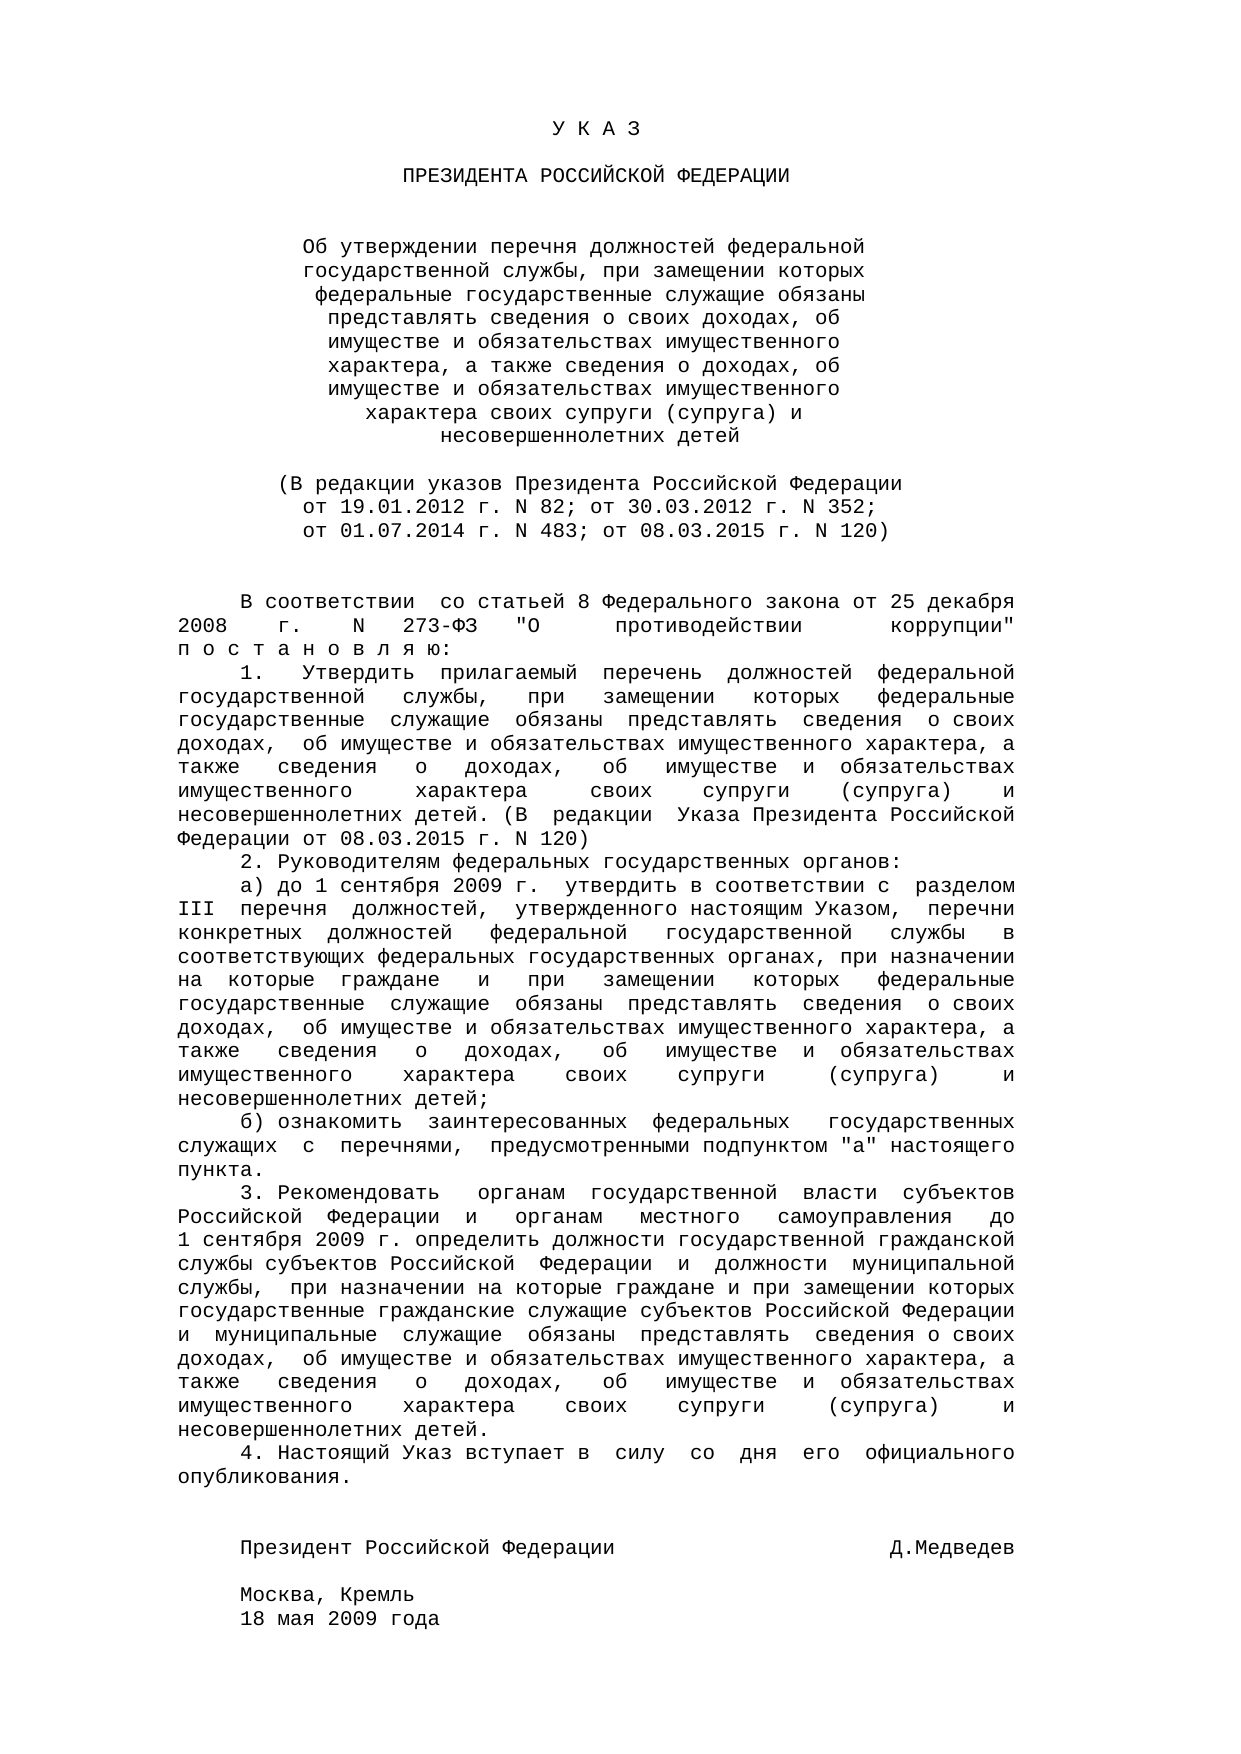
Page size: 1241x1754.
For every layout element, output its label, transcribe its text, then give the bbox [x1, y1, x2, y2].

text б) ознакомить заинтересованных федеральных государственных [177, 1111, 1152, 1135]
text на которые граждане и при замещении которых федеральные [177, 969, 1152, 993]
text конкретных должностей федеральной государственной службы в [177, 922, 1152, 946]
text характера своих супруги (супруга) и [177, 402, 1152, 426]
text государственные служащие обязаны представлять сведения о своих [177, 993, 1152, 1017]
text представлять сведения о своих доходах, об [177, 307, 1152, 331]
text 2008 г. N 273-ФЗ "О противодействии коррупции" [177, 615, 1152, 638]
text Федерации от 08.03.2015 г. N 120) [177, 827, 1152, 851]
text характера, а также сведения о доходах, об [177, 354, 1152, 378]
text опубликования. [177, 1466, 1152, 1489]
text У К А З [177, 118, 1152, 142]
text несовершеннолетних детей; [177, 1088, 1152, 1111]
text несовершеннолетних детей. (В редакции Указа Президента Российской [177, 804, 1152, 827]
text также сведения о доходах, об имуществе и обязательствах [177, 1371, 1152, 1395]
text государственной службы, при замещении которых [177, 260, 1152, 284]
text 1. Утвердить прилагаемый перечень должностей федеральной [177, 662, 1152, 686]
text а) до 1 сентября 2009 г. утвердить в соответствии с разделом [177, 875, 1152, 898]
text имущественного характера своих супруги (супруга) и [177, 1064, 1152, 1088]
text несовершеннолетних детей. [177, 1419, 1152, 1442]
text также сведения о доходах, об имуществе и обязательствах [177, 757, 1152, 780]
text пункта. [177, 1158, 1152, 1182]
text Президент Российской Федерации Д.Медведев [177, 1537, 1152, 1561]
text Российской Федерации и органам местного самоуправления до [177, 1206, 1152, 1229]
text доходах, об имуществе и обязательствах имущественного характера, а [177, 733, 1152, 757]
text службы субъектов Российской Федерации и должности муниципальной [177, 1253, 1152, 1277]
text от 01.07.2014 г. N 483; от 08.03.2015 г. N 120) [177, 520, 1152, 544]
text 2. Руководителям федеральных государственных органов: [177, 851, 1152, 875]
text государственные служащие обязаны представлять сведения о своих [177, 709, 1152, 733]
text (В редакции указов Президента Российской Федерации [177, 473, 1152, 496]
text 18 мая 2009 года [177, 1608, 1152, 1631]
text федеральные государственные служащие обязаны [177, 284, 1152, 307]
text п о с т а н о в л я ю: [177, 638, 1152, 662]
text ПРЕЗИДЕНТА РОССИЙСКОЙ ФЕДЕРАЦИИ [177, 165, 1152, 189]
text государственные гражданские служащие субъектов Российской Федерации [177, 1300, 1152, 1324]
text также сведения о доходах, об имуществе и обязательствах [177, 1040, 1152, 1064]
text и муниципальные служащие обязаны представлять сведения о своих [177, 1324, 1152, 1348]
text III перечня должностей, утвержденного настоящим Указом, перечни [177, 898, 1152, 922]
text имуществе и обязательствах имущественного [177, 378, 1152, 402]
text несовершеннолетних детей [177, 426, 1152, 449]
text доходах, об имуществе и обязательствах имущественного характера, а [177, 1017, 1152, 1040]
text соответствующих федеральных государственных органах, при назначении [177, 946, 1152, 969]
text имущественного характера своих супруги (супруга) и [177, 780, 1152, 804]
text 4. Настоящий Указ вступает в силу со дня его официального [177, 1442, 1152, 1466]
text 1 сентября 2009 г. определить должности государственной гражданской [177, 1229, 1152, 1253]
text доходах, об имуществе и обязательствах имущественного характера, а [177, 1348, 1152, 1371]
text государственной службы, при замещении которых федеральные [177, 686, 1152, 709]
text имущественного характера своих супруги (супруга) и [177, 1395, 1152, 1419]
text от 19.01.2012 г. N 82; от 30.03.2012 г. N 352; [177, 496, 1152, 520]
text служащих с перечнями, предусмотренными подпунктом "а" настоящего [177, 1135, 1152, 1158]
text Москва, Кремль [177, 1584, 1152, 1608]
text Об утверждении перечня должностей федеральной [177, 236, 1152, 260]
text 3. Рекомендовать органам государственной власти субъектов [177, 1182, 1152, 1206]
text имуществе и обязательствах имущественного [177, 331, 1152, 354]
text В соответствии со статьей 8 Федерального закона от 25 декабря [177, 591, 1152, 615]
text службы, при назначении на которые граждане и при замещении которых [177, 1277, 1152, 1300]
